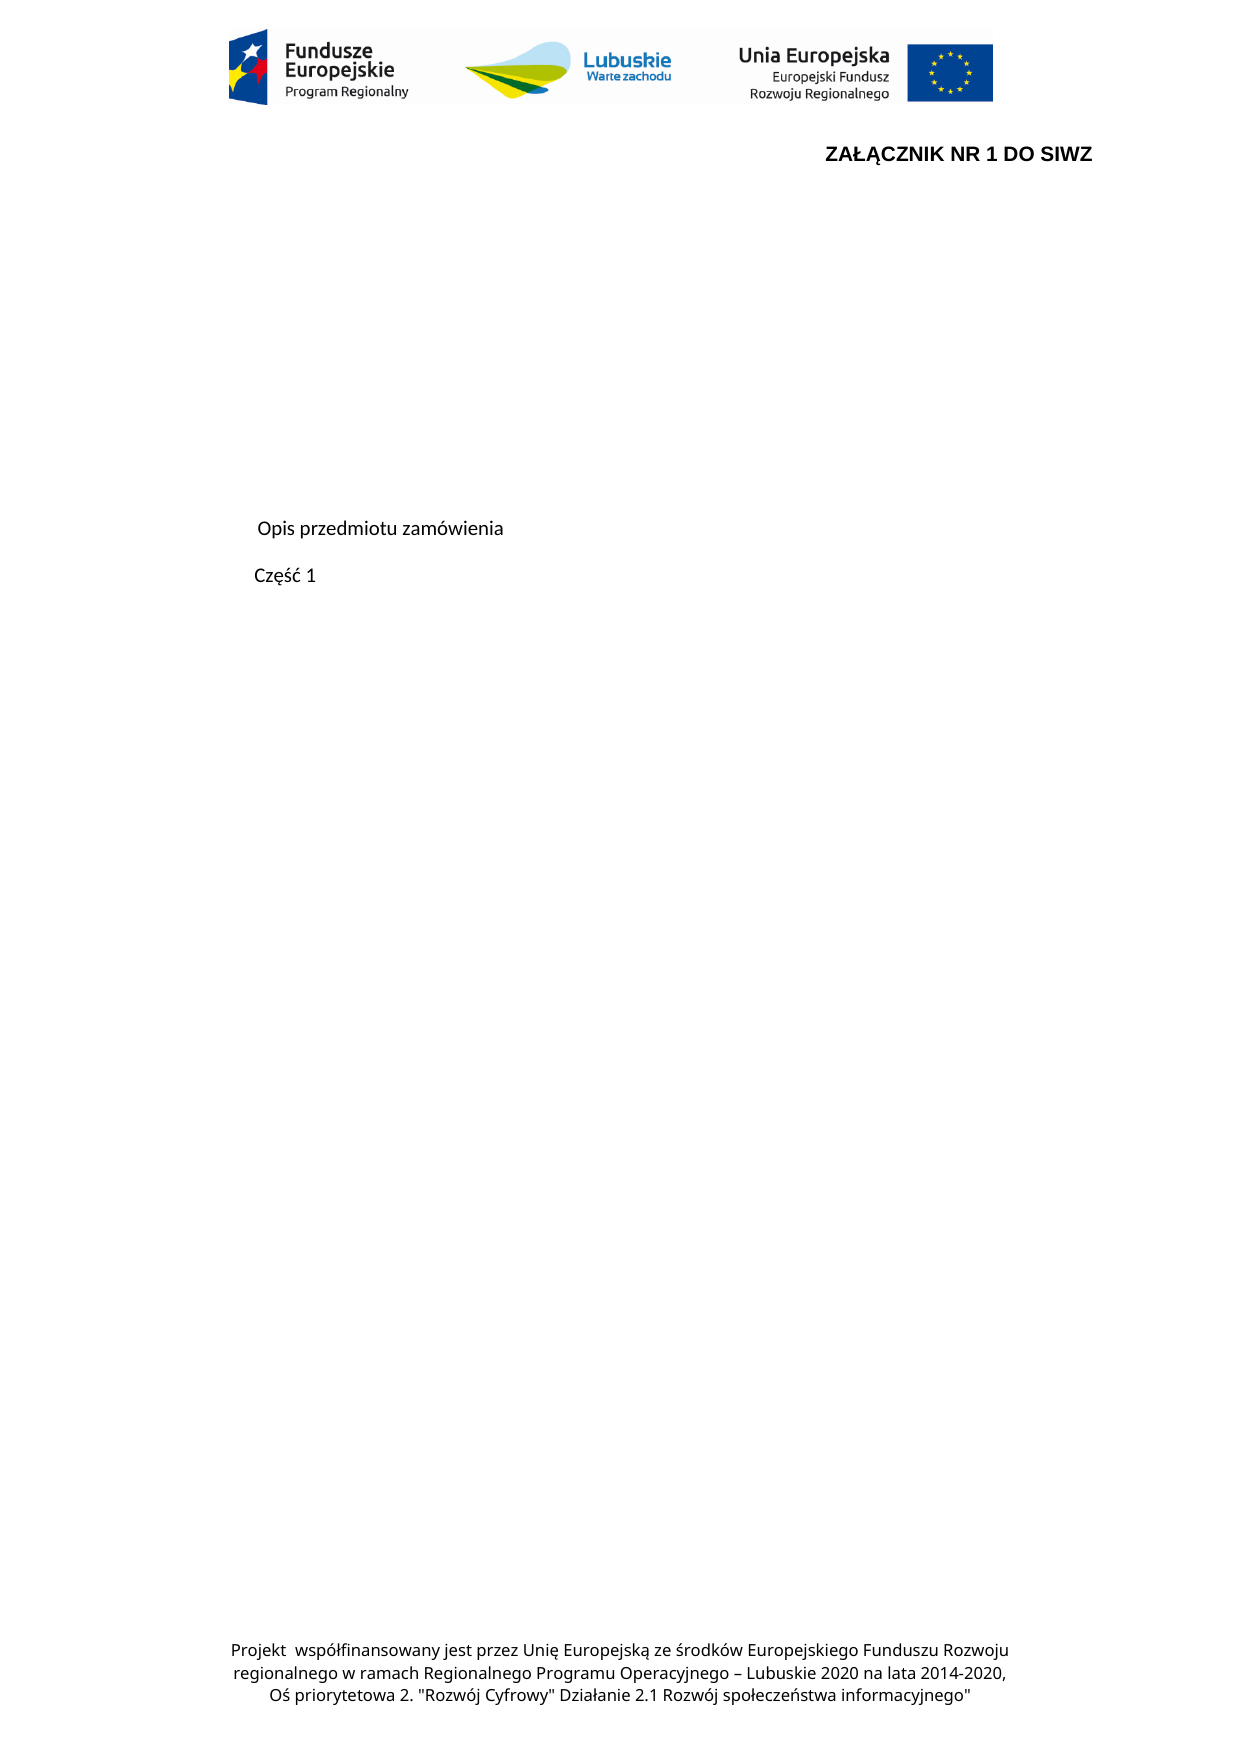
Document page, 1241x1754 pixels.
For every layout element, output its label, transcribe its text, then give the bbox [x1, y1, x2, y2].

picture [229, 29, 993, 105]
text załącznik nr 1 do siwz [148, 142, 1092, 166]
